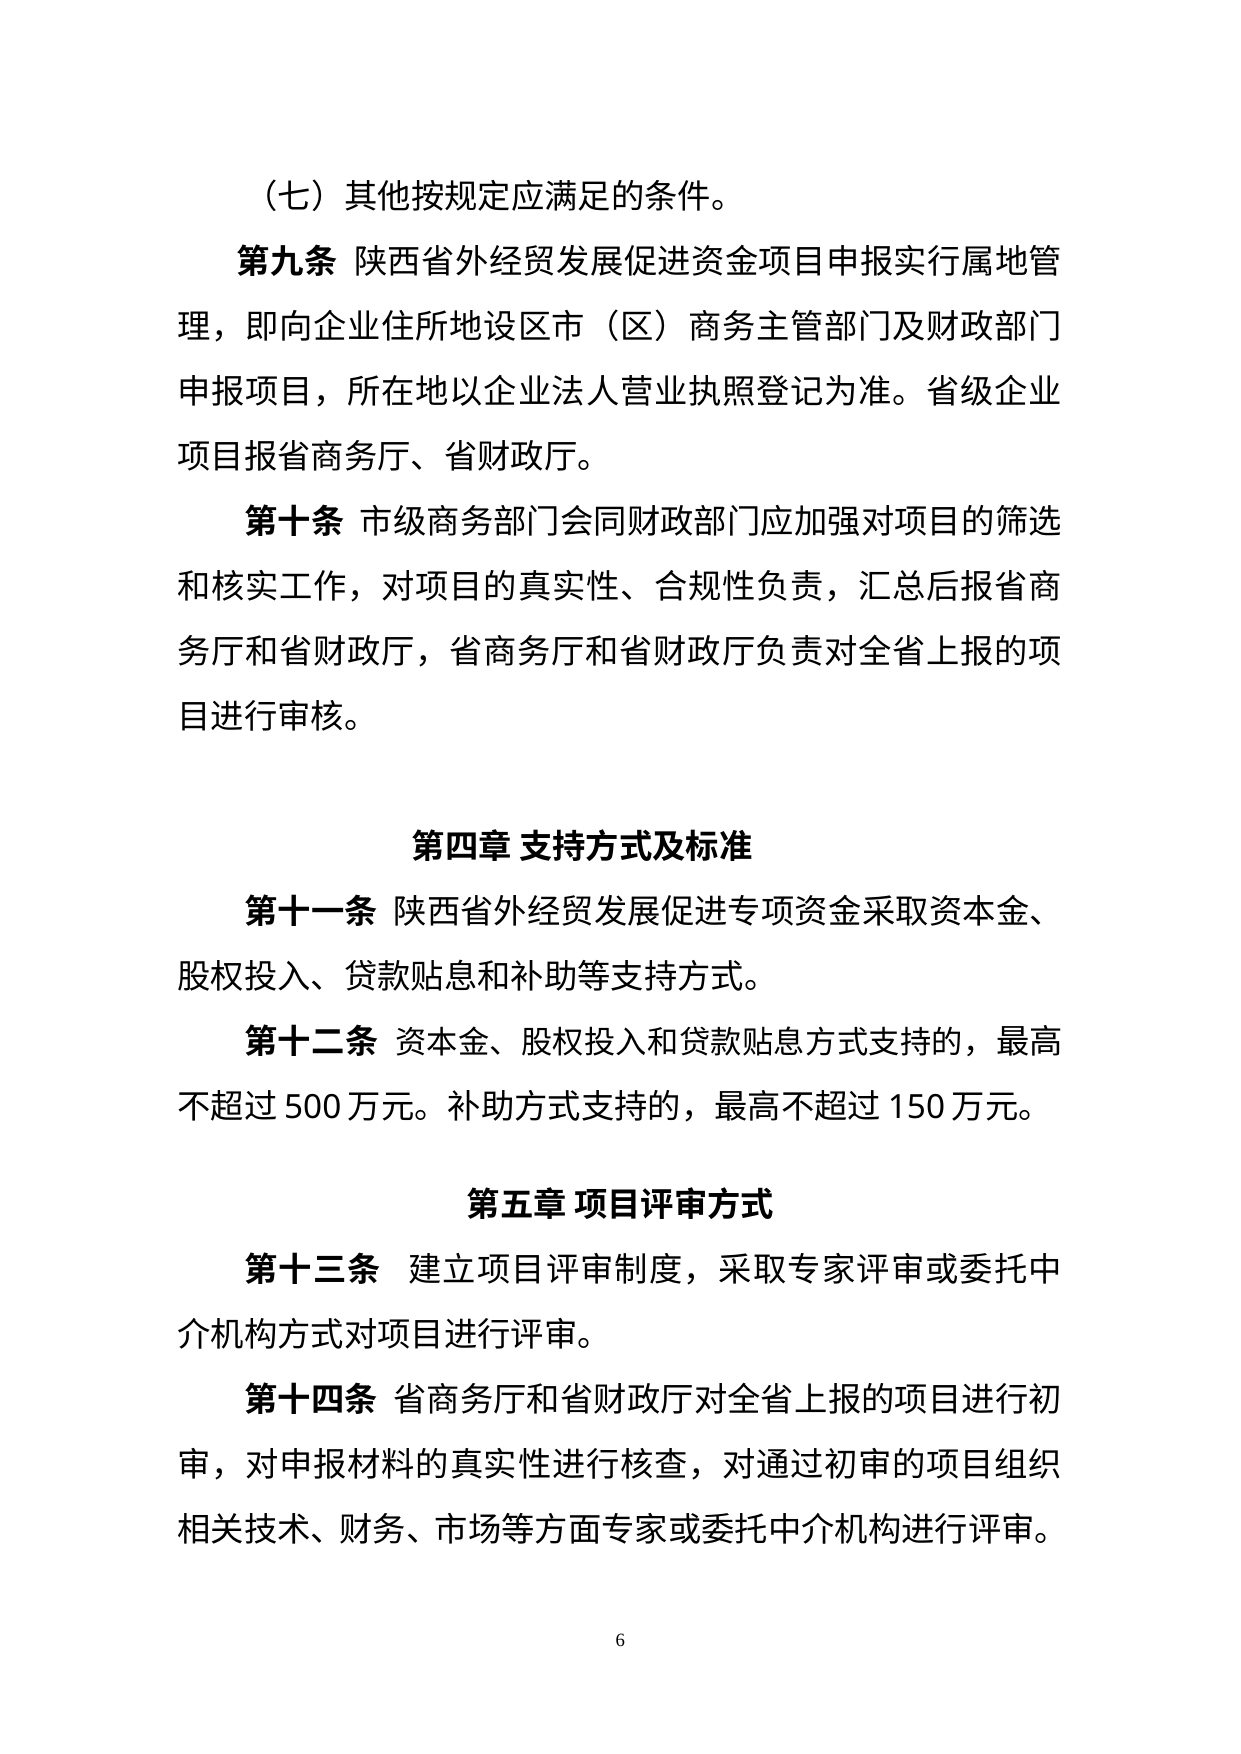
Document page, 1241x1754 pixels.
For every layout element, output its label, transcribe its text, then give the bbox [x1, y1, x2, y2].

text 第十三条 建立项目评审制度，采取专家评审或委托中介机构方式对项目进行评审。 [177, 1299, 1063, 1429]
text 第十条 市级商务部门会同财政部门应加强对项目的筛选和核实工作，对项目的真实性、合规性负责，汇总后报省商务厅和省财政厅，省商务厅和省财政厅负责对全省上报的项目进行审核。 [177, 552, 1063, 812]
text （七）其他按规定应满足的条件。 [177, 227, 1063, 292]
text 第十二条 资本金、股权投入和贷款贴息方式支持的，最高不超过500万元。补助方式支持的，最高不超过150万元。 [177, 1072, 1063, 1202]
text 第十一条 陕西省外经贸发展促进专项资金采取资本金、股权投入、贷款贴息和补助等支持方式。 [177, 942, 1063, 1072]
text 第九条 陕西省外经贸发展促进资金项目申报实行属地管理，即向企业住所地设区市（区）商务主管部门及财政部门申报项目，所在地以企业法人营业执照登记为准。省级企业项目报省商务厅、省财政厅。 [177, 292, 1063, 552]
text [177, 1429, 1063, 1559]
text 第四章 支持方式及标准 [177, 877, 1063, 942]
text 第五章 项目评审方式 [177, 1234, 1063, 1299]
text （六）按国家有关规定报送统计资料； [177, 162, 1063, 227]
